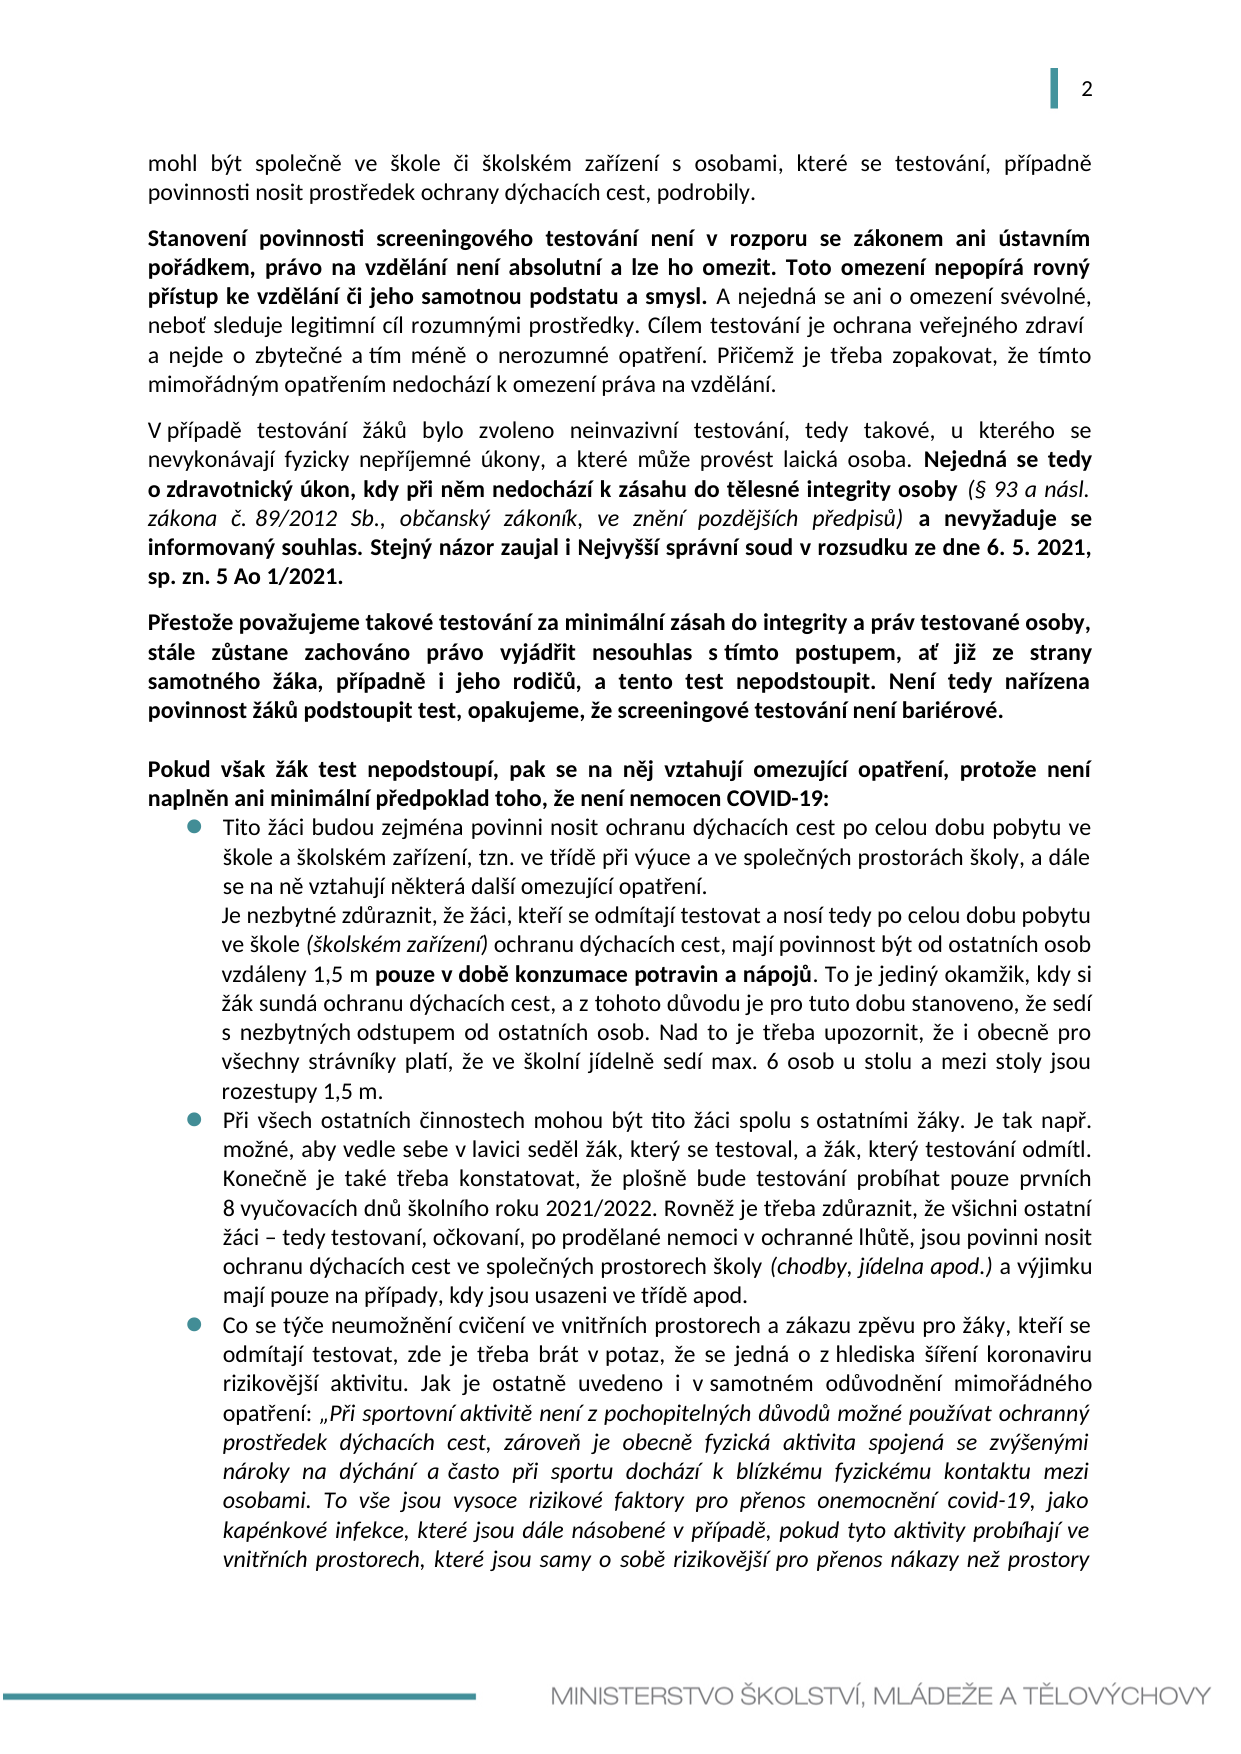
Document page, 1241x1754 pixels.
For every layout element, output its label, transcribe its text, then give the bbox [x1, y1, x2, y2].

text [148, 148, 1093, 206]
text Pokud však žák test nepodstoupí, pak se na něj vztahují omezující opatření, protože není naplněn ani minimální předpoklad toho, že není nemocen COVID-19: [148, 724, 1093, 812]
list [185, 1310, 1093, 1573]
text Stanovení povinnosti screeningového testování není v rozporu se zákonem ani ústavním pořádkem, právo na vzdělání není absolutní a lze ho omezit. Toto omezení nepopírá rovný přístup ke vzdělání či jeho samotnou podstatu a smysl. A nejedná se ani o omezení svévolné, neboť sleduje legitimní cíl rozumnými prostředky. Cílem testování je ochrana veřejného zdraví a nejde o zbytečné a tím méně o nerozumné opatření. Přičemž je třeba zopakovat, že tímto mimořádným opatřením nedochází k omezení práva na vzdělání. [148, 223, 1093, 398]
list Při všech ostatních činnostech mohou být tito žáci spolu s ostatními žáky. Je tak např. možné, aby vedle sebe v lavici seděl žák, který se testoval, a žák, který testování odmítl. Konečně je také třeba konstatovat, že plošně bude testování probíhat pouze prvních 8 vyučovacích dnů školního roku 2021/2022. Rovněž je třeba zdůraznit, že všichni ostatní žáci – tedy testovaní, očkovaní, po prodělané nemoci v ochranné lhůtě, jsou povinni nosit ochranu dýchacích cest ve společných prostorech školy (chodby, jídelna apod.) a výjimku mají pouze na případy, kdy jsou usazeni ve třídě apod. [185, 1105, 1093, 1310]
picture [1036, 68, 1119, 125]
list Tito žáci budou zejména povinni nosit ochranu dýchacích cest po celou dobu pobytu ve škole a školském zařízení, tzn. ve třídě při výuce a ve společných prostorách školy, a dále se na ně vztahují některá další omezující opatření. [185, 812, 1093, 900]
picture [3, 1651, 1241, 1733]
text V případě testování žáků bylo zvoleno neinvazivní testování, tedy takové, u kterého se nevykonávají fyzicky nepříjemné úkony, a které může provést laická osoba. Nejedná se tedy o zdravotnický úkon, kdy při něm nedochází k zásahu do tělesné integrity osoby (§ 93 a násl. zákona č. 89/2012 Sb., občanský zákoník, ve znění pozdějších předpisů) a nevyžaduje se informovaný souhlas. Stejný názor zaujal i Nejvyšší správní soud v rozsudku ze dne 6. 5. 2021, sp. zn. 5 Ao 1/2021. [148, 415, 1093, 591]
text Přestože považujeme takové testování za minimální zásah do integrity a práv testované osoby, stále zůstane zachováno právo vyjádřit nesouhlas s tímto postupem, ať již ze strany samotného žáka, případně i jeho rodičů, a tento test nepodstoupit. Není tedy nařízena povinnost žáků podstoupit test, opakujeme, že screeningové testování není bariérové. [148, 607, 1093, 724]
text Je nezbytné zdůraznit, že žáci, kteří se odmítají testovat a nosí tedy po celou dobu pobytu ve škole (školském zařízení) ochranu dýchacích cest, mají povinnost být od ostatních osob vzdáleny 1,5 m pouze v době konzumace potravin a nápojů. To je jediný okamžik, kdy si žák sundá ochranu dýchacích cest, a z tohoto důvodu je pro tuto dobu stanoveno, že sedí s nezbytných odstupem od ostatních osob. Nad to je třeba upozornit, že i obecně pro všechny strávníky platí, že ve školní jídelně sedí max. 6 osob u stolu a mezi stoly jsou rozestupy 1,5 m. [221, 900, 1093, 1105]
